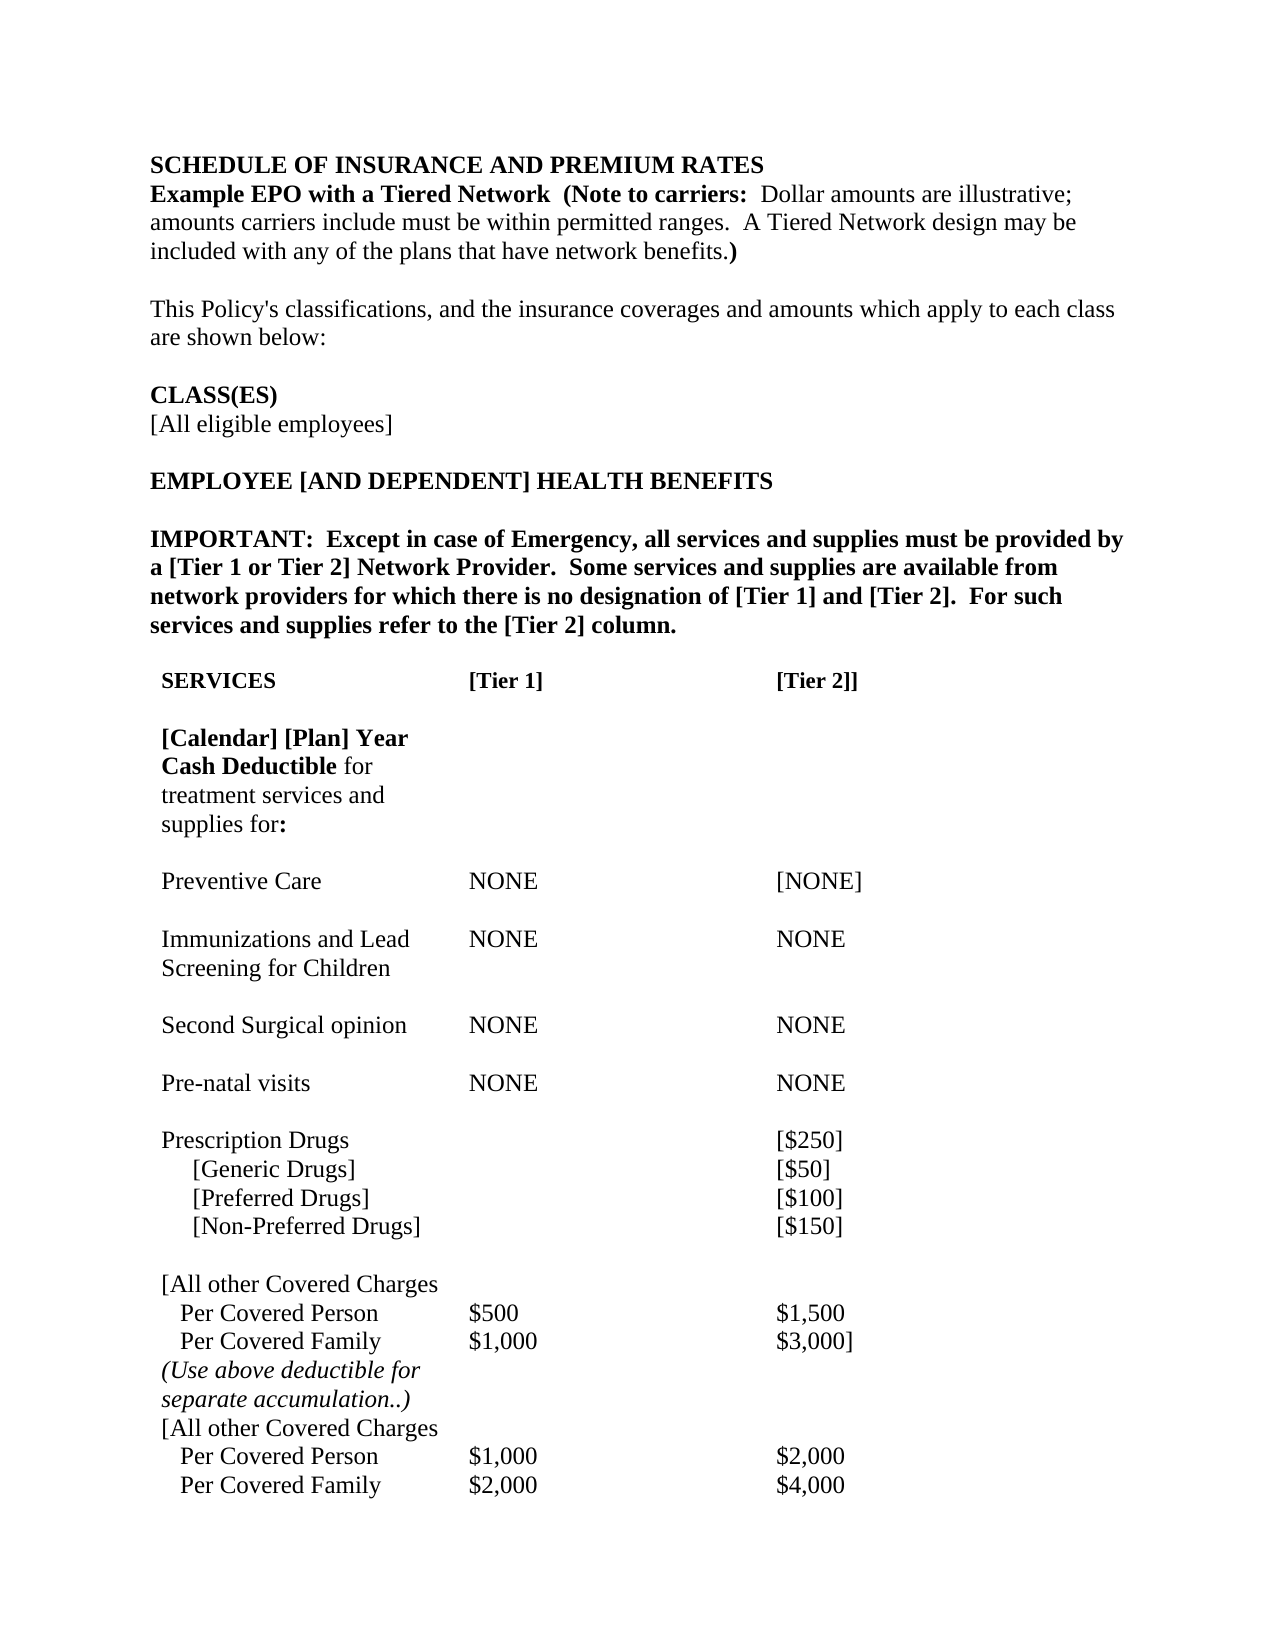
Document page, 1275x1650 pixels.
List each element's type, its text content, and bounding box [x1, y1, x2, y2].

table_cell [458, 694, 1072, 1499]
text Example EPO with a Tiered Network (Note to carriers: Dollar amounts are illustrative; amounts carriers include must be within permitted ranges. A Tiered Network design may be included with any of the plans that have network benefits.) [150, 179, 1125, 265]
text SCHEDULE OF INSURANCE AND PREMIUM RATES [150, 150, 1125, 179]
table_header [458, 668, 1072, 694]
text CLASS(ES) [150, 380, 1125, 409]
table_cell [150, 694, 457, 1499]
text EMPLOYEE [AND DEPENDENT] HEALTH BENEFITS [150, 466, 1125, 495]
text IMPORTANT: Except in case of Emergency, all services and supplies must be provided by a [Tier 1 or Tier 2] Network Provider. Some services and supplies are available from network providers for which there is no designation of [Tier 1] and [Tier 2]. For such services and supplies refer to the [Tier 2] column. [150, 524, 1125, 639]
text [All eligible employees] [150, 409, 1125, 437]
text This Policy's classifications, and the insurance coverages and amounts which apply to each class are shown below: [150, 294, 1125, 351]
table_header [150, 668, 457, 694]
